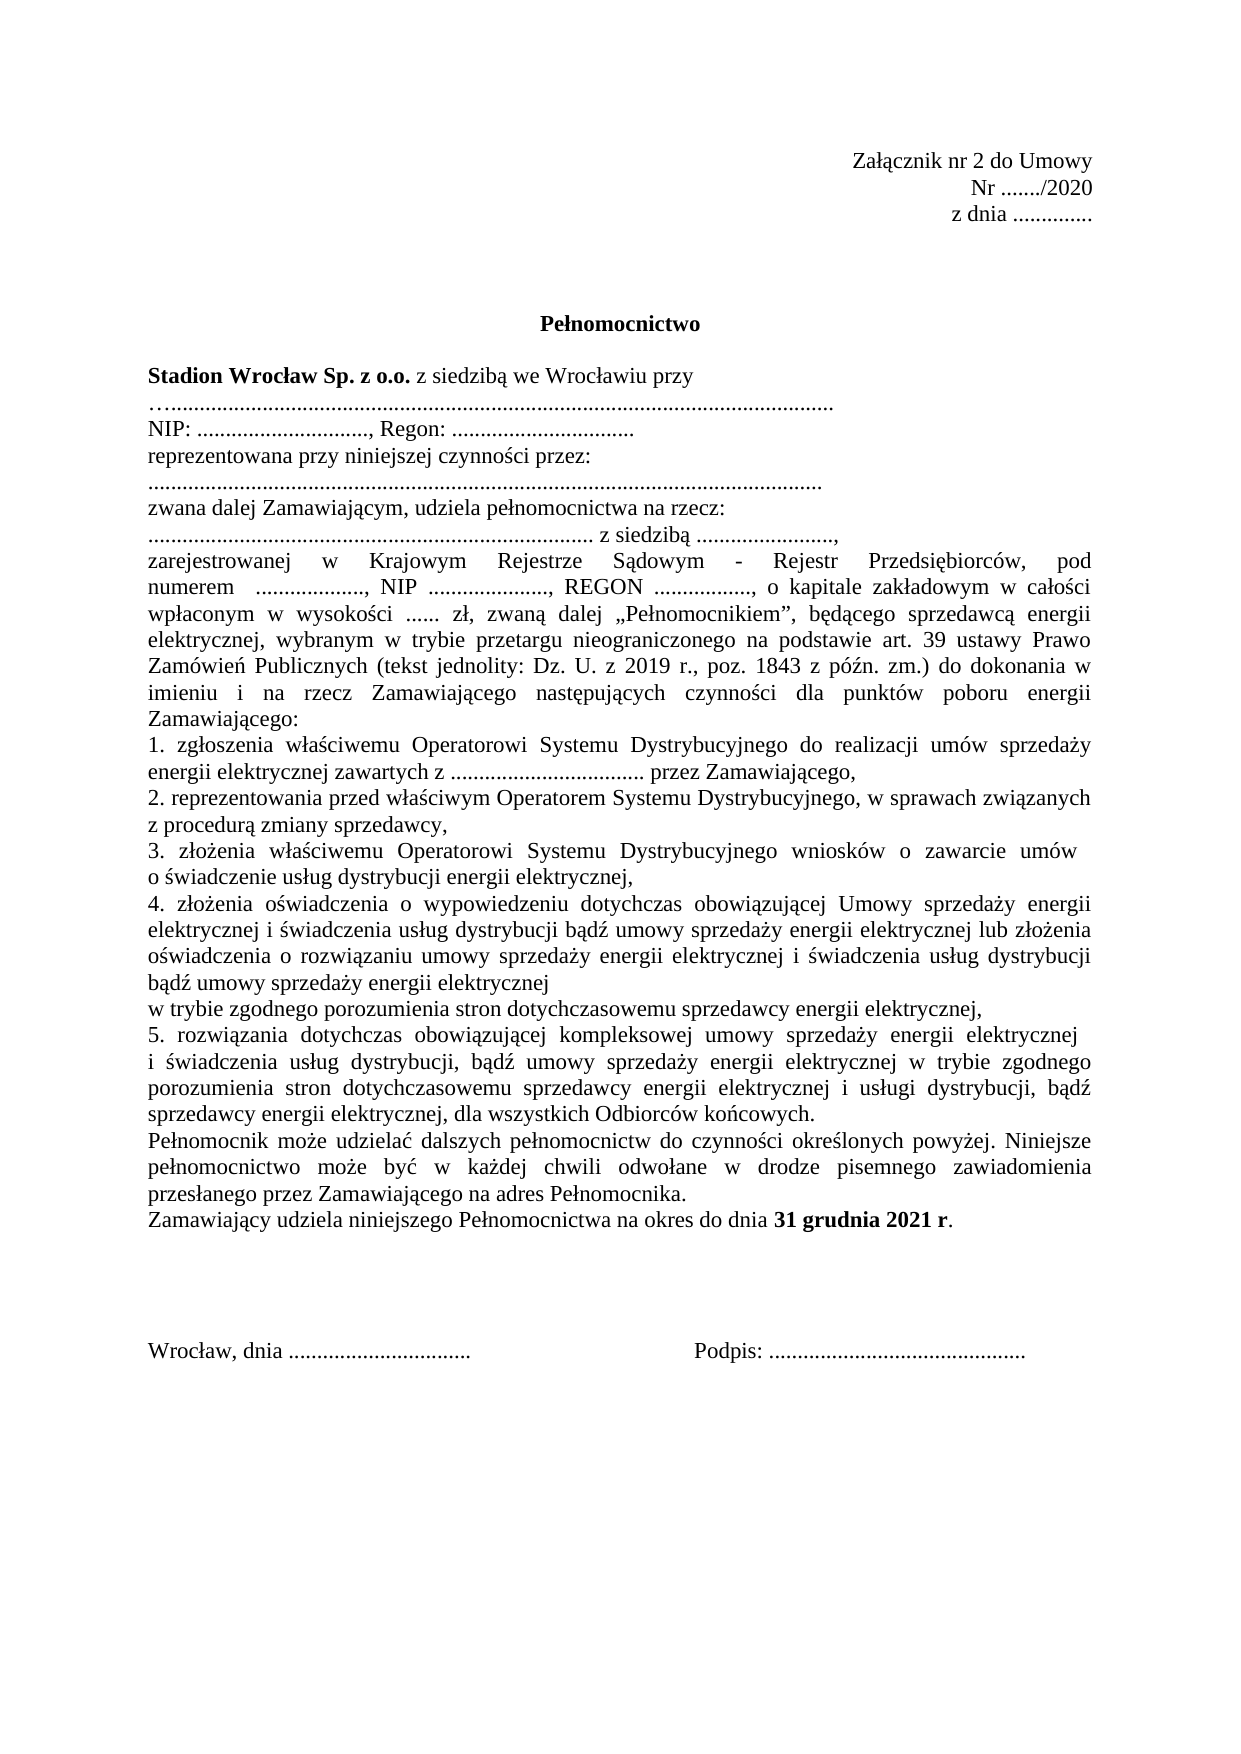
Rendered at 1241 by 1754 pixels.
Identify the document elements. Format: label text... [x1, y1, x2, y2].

text z dnia .............. [148, 200, 1093, 227]
text w trybie zgodnego porozumienia stron dotychczasowemu sprzedawcy energii elektrycznej, [148, 995, 1093, 1021]
text Nr ......./2020 [148, 174, 1093, 200]
text Stadion Wrocław Sp. z o.o. z siedzibą we Wrocławiu przy [148, 363, 1093, 389]
text Załącznik nr 2 do Umowy [148, 148, 1093, 174]
text Zamawiający udziela niniejszego Pełnomocnictwa na okres do dnia 31 grudnia 2021 r. [148, 1206, 1093, 1232]
text ….................................................................................................................... [148, 389, 1093, 415]
text .............................................................................. z siedzibą ........................, [148, 521, 1093, 547]
text 5. rozwiązania dotychczas obowiązującej kompleksowej umowy sprzedaży energii elektrycznej i świadczenia usług dystrybucji, bądź umowy sprzedaży energii elektrycznej w trybie zgodnego porozumienia stron dotychczasowemu sprzedawcy energii elektrycznej i usługi dystrybucji, bądź sprzedawcy energii elektrycznej, dla wszystkich Odbiorców końcowych. [148, 1021, 1093, 1127]
text reprezentowana przy niniejszej czynności przez: [148, 442, 1093, 468]
text zwana dalej Zamawiającym, udziela pełnomocnictwa na rzecz: [148, 494, 1093, 521]
text 2. reprezentowania przed właściwym Operatorem Systemu Dystrybucyjnego, w sprawach związanych z procedurą zmiany sprzedawcy, [148, 784, 1093, 837]
text Wrocław, dnia ................................ Podpis: ............................................. [148, 1337, 1093, 1363]
text ...................................................................................................................... [148, 468, 1093, 494]
text zarejestrowanej w Krajowym Rejestrze Sądowym - Rejestr Przedsiębiorców, pod numerem ..................., NIP ....................., REGON ................., o kapitale zakładowym w całości wpłaconym w wysokości ...... zł, zwaną dalej „Pełnomocnikiem”, będącego sprzedawcą energii elektrycznej, wybranym w trybie przetargu nieograniczonego na podstawie art. 39 ustawy Prawo Zamówień Publicznych (tekst jednolity: Dz. U. z 2019 r., poz. 1843 z późn. zm.) do dokonania w imieniu i na rzecz Zamawiającego następujących czynności dla punktów poboru energii Zamawiającego: [148, 547, 1093, 732]
text NIP: .............................., Regon: ................................ [148, 415, 1093, 442]
text Pełnomocnik może udzielać dalszych pełnomocnictw do czynności określonych powyżej. Niniejsze pełnomocnictwo może być w każdej chwili odwołane w drodze pisemnego zawiadomienia przesłanego przez Zamawiającego na adres Pełnomocnika. [148, 1127, 1093, 1206]
text Pełnomocnictwo [148, 310, 1093, 336]
text 3. złożenia właściwemu Operatorowi Systemu Dystrybucyjnego wniosków o zawarcie umów o świadczenie usług dystrybucji energii elektrycznej, [148, 837, 1093, 890]
text 1. zgłoszenia właściwemu Operatorowi Systemu Dystrybucyjnego do realizacji umów sprzedaży energii elektrycznej zawartych z .................................. przez Zamawiającego, [148, 732, 1093, 784]
text 4. złożenia oświadczenia o wypowiedzeniu dotychczas obowiązującej Umowy sprzedaży energii elektrycznej i świadczenia usług dystrybucji bądź umowy sprzedaży energii elektrycznej lub złożenia oświadczenia o rozwiązaniu umowy sprzedaży energii elektrycznej i świadczenia usług dystrybucji bądź umowy sprzedaży energii elektrycznej [148, 890, 1093, 995]
